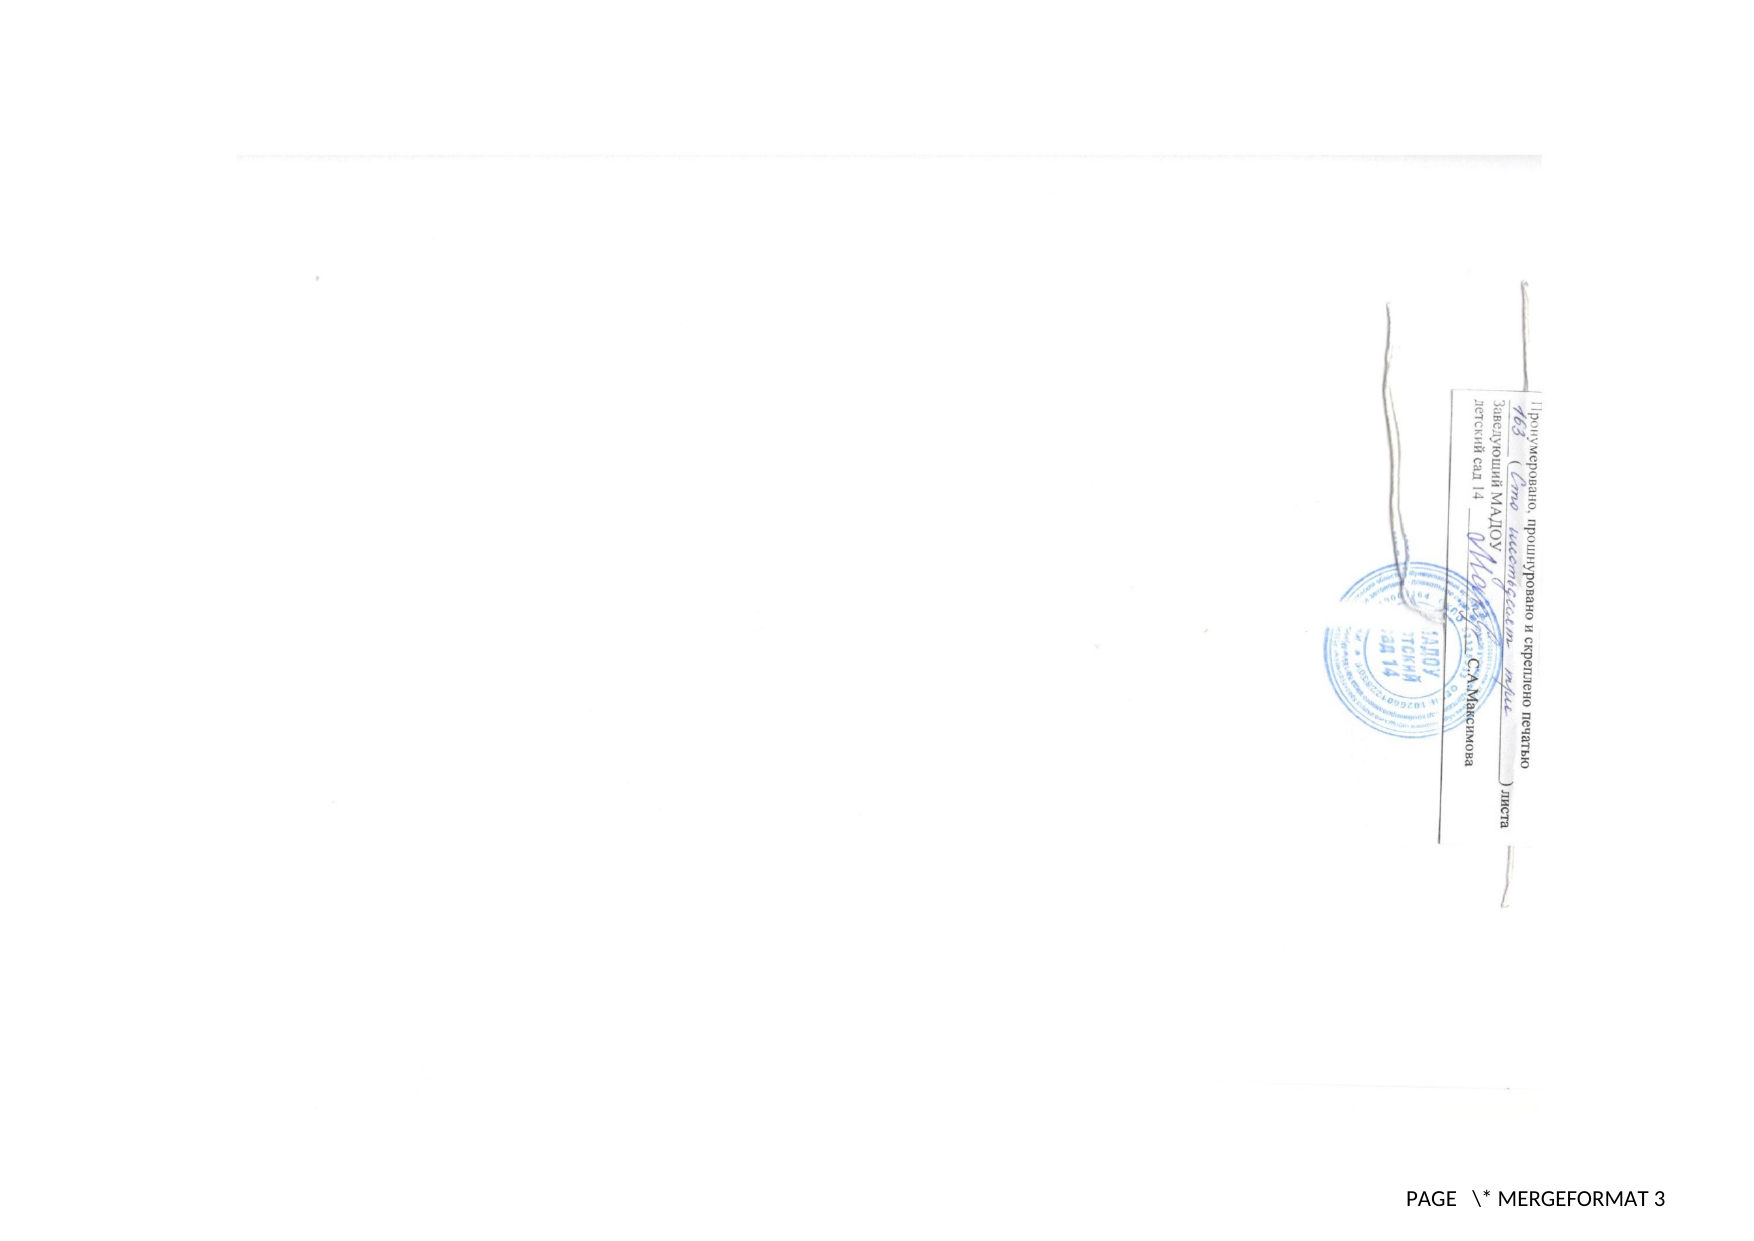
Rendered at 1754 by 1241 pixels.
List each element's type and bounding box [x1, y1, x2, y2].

picture [236, 146, 1555, 1110]
